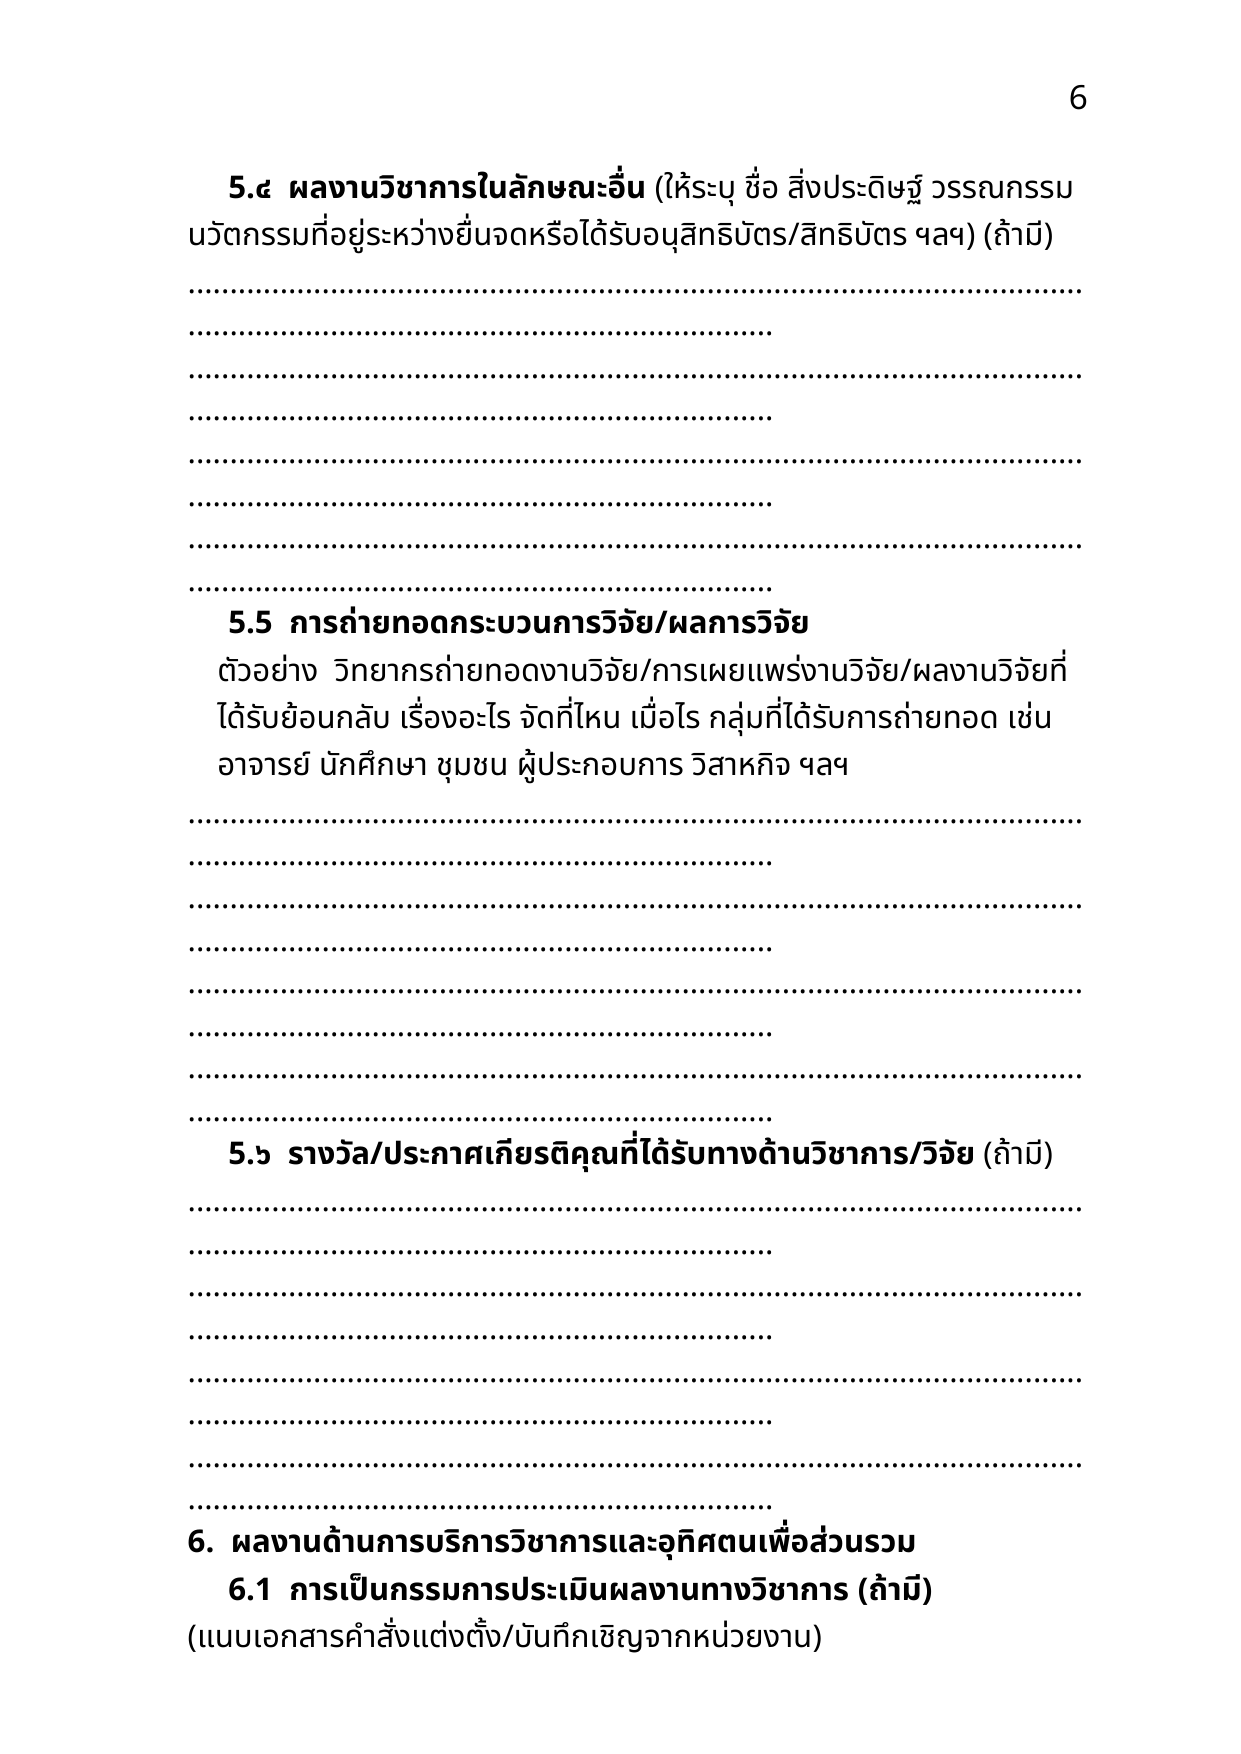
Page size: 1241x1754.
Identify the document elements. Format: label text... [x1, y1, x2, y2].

text ................................................................................................................................................................................. [187, 1045, 1087, 1131]
text 5.5 การถ่ายทอดกระบวนการวิจัย/ผลการวิจัย [187, 600, 1087, 648]
text ................................................................................................................................................................................. [187, 1178, 1087, 1263]
text ................................................................................................................................................................................. [187, 345, 1087, 430]
text ................................................................................................................................................................................. [187, 960, 1087, 1045]
text ................................................................................................................................................................................. [187, 1263, 1087, 1348]
text ................................................................................................................................................................................. [187, 875, 1087, 960]
text (แนบเอกสารคำสั่งแต่งตั้ง/บันทึกเชิญจากหน่วยงาน) [187, 1614, 1087, 1661]
text ................................................................................................................................................................................. [187, 515, 1087, 600]
text ................................................................................................................................................................................. [187, 1348, 1087, 1434]
text ................................................................................................................................................................................. [187, 790, 1087, 875]
text 5.๖ รางวัล/ประกาศเกียรติคุณที่ได้รับทางด้านวิชาการ/วิจัย (ถ้ามี) [187, 1131, 1087, 1178]
text ................................................................................................................................................................................. [187, 1434, 1087, 1519]
text ตัวอย่าง วิทยากรถ่ายทอดงานวิจัย/การเผยแพร่งานวิจัย/ผลงานวิจัยที่ได้รับย้อนกลับ เรื่องอะไร จัดที่ไหน เมื่อไร กลุ่มที่ได้รับการถ่ายทอด เช่น อาจารย์ นักศึกษา ชุมชน ผู้ประกอบการ วิสาหกิจ ฯลฯ [217, 648, 1087, 790]
text 6. ผลงานด้านการบริการวิชาการและอุทิศตนเพื่อส่วนรวม [187, 1519, 1087, 1566]
text ................................................................................................................................................................................. [187, 259, 1087, 345]
text 6.1 การเป็นกรรมการประเมินผลงานทางวิชาการ (ถ้ามี) [187, 1566, 1087, 1614]
text 5.๔ ผลงานวิชาการในลักษณะอื่น (ให้ระบุ ชื่อ สิ่งประดิษฐ์ วรรณกรรม นวัตกรรมที่อยู่ระหว่างยื่นจดหรือได้รับอนุสิทธิบัตร/สิทธิบัตร ฯลฯ) (ถ้ามี) [187, 164, 1087, 259]
text ................................................................................................................................................................................. [187, 430, 1087, 515]
